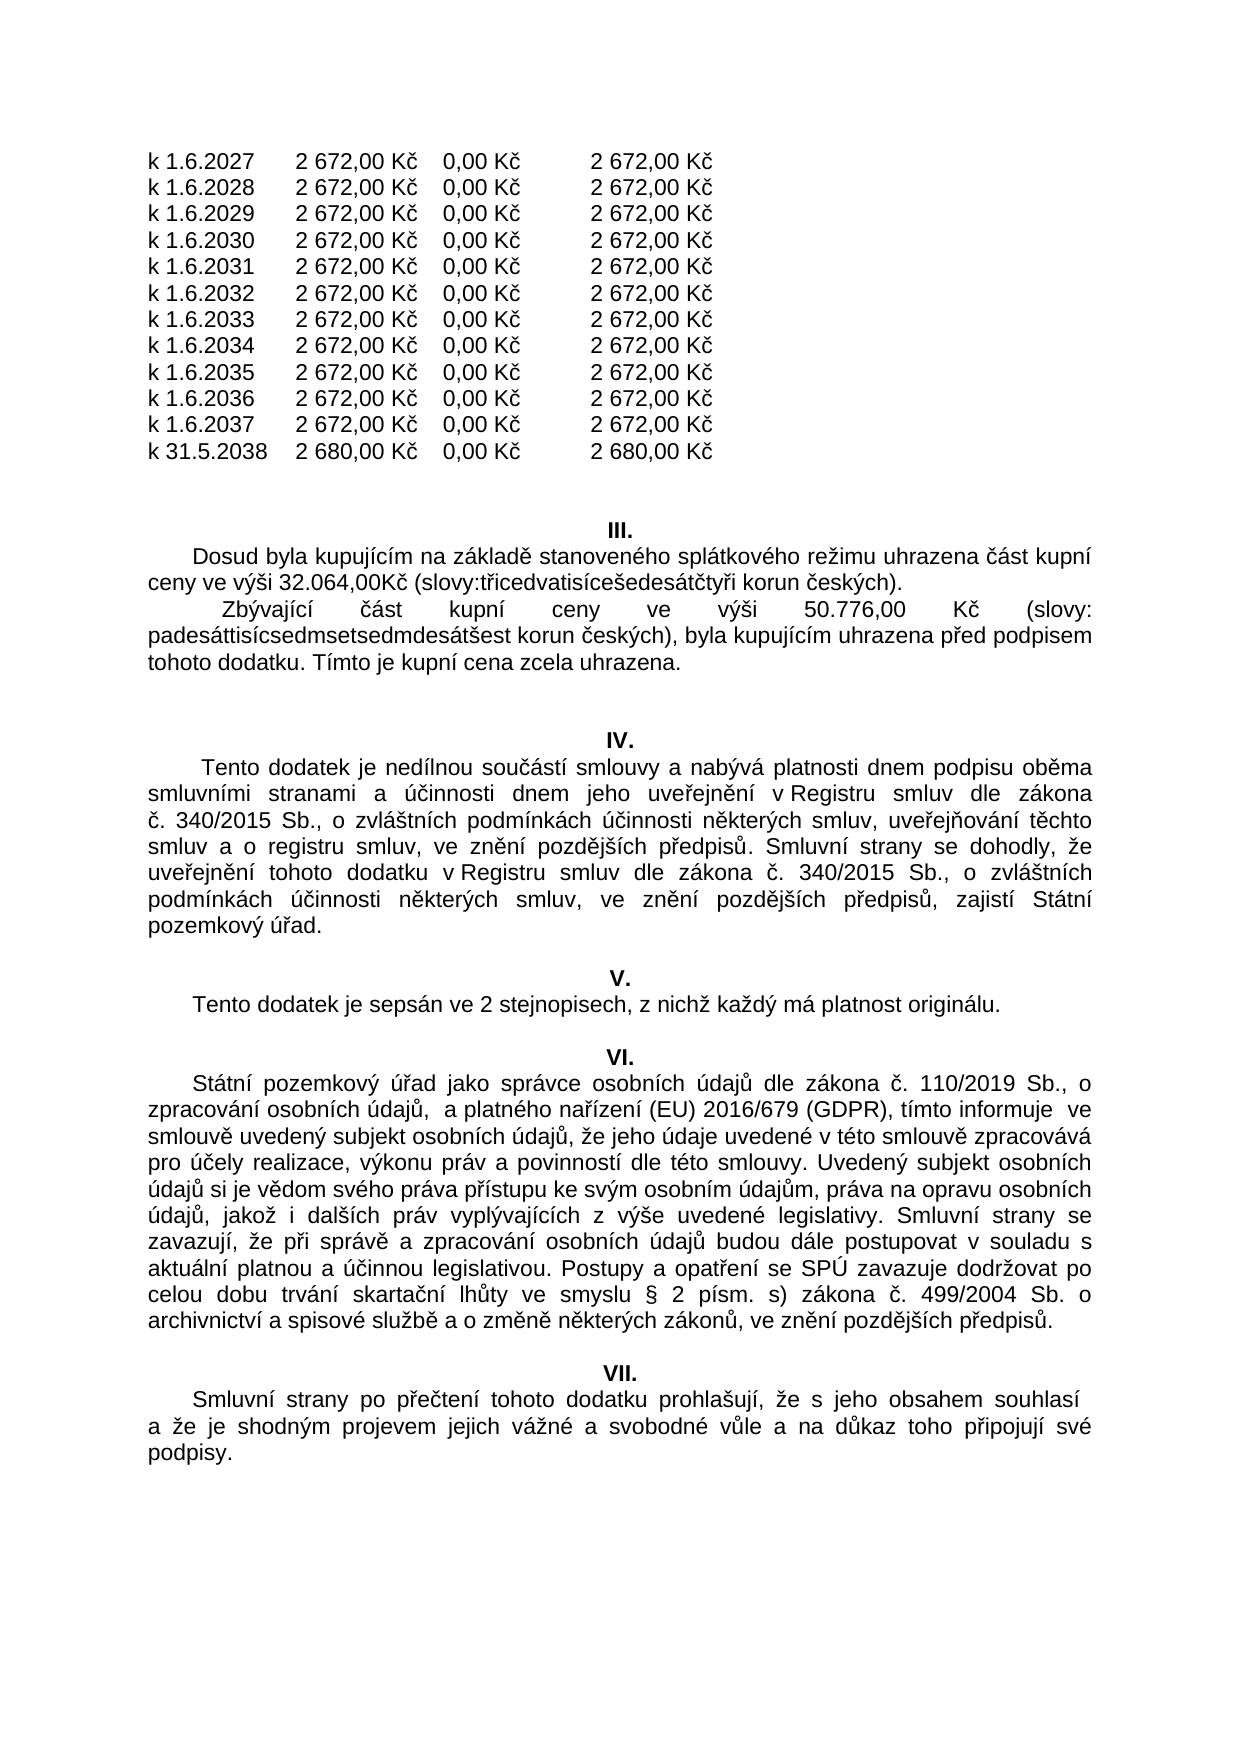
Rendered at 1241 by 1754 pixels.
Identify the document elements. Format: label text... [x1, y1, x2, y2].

text Dosud byla kupujícím na základě stanoveného splátkového režimu uhrazena část kupní ceny ve výši 32.064,00Kč (slovy:třicedvatisícešedesátčtyři korun českých). [148, 543, 1092, 596]
text k 1.6.2029 2 672,00 Kč 0,00 Kč 2 672,00 Kč [148, 200, 1092, 227]
text k 1.6.2036 2 672,00 Kč 0,00 Kč 2 672,00 Kč [148, 385, 1092, 411]
text k 1.6.2031 2 672,00 Kč 0,00 Kč 2 672,00 Kč [148, 253, 1092, 279]
text k 1.6.2030 2 672,00 Kč 0,00 Kč 2 672,00 Kč [148, 227, 1092, 253]
text III. [148, 517, 1092, 543]
text k 1.6.2037 2 672,00 Kč 0,00 Kč 2 672,00 Kč [148, 411, 1092, 438]
text Zbývající část kupní ceny ve výši 50.776,00 Kč (slovy: padesáttisícsedmsetsedmdesátšest korun českých), byla kupujícím uhrazena před podpisem tohoto dodatku. Tímto je kupní cena zcela uhrazena. [148, 596, 1092, 675]
text Státní pozemkový úřad jako správce osobních údajů dle zákona č. 110/2019 Sb., o zpracování osobních údajů, a platného nařízení (EU) 2016/679 (GDPR), tímto informuje ve smlouvě uvedený subjekt osobních údajů, že jeho údaje uvedené v této smlouvě zpracovává pro účely realizace, výkonu práv a povinností dle této smlouvy. Uvedený subjekt osobních údajů si je vědom svého práva přístupu ke svým osobním údajům, práva na opravu osobních údajů, jakož i dalších práv vyplývajících z výše uvedené legislativy. Smluvní strany se zavazují, že při správě a zpracování osobních údajů budou dále postupovat v souladu s aktuální platnou a účinnou legislativou. Postupy a opatření se SPÚ zavazuje dodržovat po celou dobu trvání skartační lhůty ve smyslu § 2 písm. s) zákona č. 499/2004 Sb. o archivnictví a spisové službě a o změně některých zákonů, ve znění pozdějších předpisů. [148, 1070, 1092, 1334]
text IV. [148, 727, 1092, 754]
text k 31.5.2038 2 680,00 Kč 0,00 Kč 2 680,00 Kč [148, 438, 1092, 464]
text k 1.6.2035 2 672,00 Kč 0,00 Kč 2 672,00 Kč [148, 358, 1092, 385]
text k 1.6.2034 2 672,00 Kč 0,00 Kč 2 672,00 Kč [148, 332, 1092, 358]
text VII. [148, 1360, 1092, 1386]
text k 1.6.2032 2 672,00 Kč 0,00 Kč 2 672,00 Kč [148, 279, 1092, 306]
text Tento dodatek je nedílnou součástí smlouvy a nabývá platnosti dnem podpisu oběma smluvními stranami a účinnosti dnem jeho uveřejnění v Registru smluv dle zákona č. 340/2015 Sb., o zvláštních podmínkách účinnosti některých smluv, uveřejňování těchto smluv a o registru smluv, ve znění pozdějších předpisů. Smluvní strany se dohodly, že uveřejnění tohoto dodatku v Registru smluv dle zákona č. 340/2015 Sb., o zvláštních podmínkách účinnosti některých smluv, ve znění pozdějších předpisů, zajistí Státní pozemkový úřad. [148, 754, 1092, 938]
text V. [148, 965, 1092, 991]
text k 1.6.2027 2 672,00 Kč 0,00 Kč 2 672,00 Kč [148, 148, 1092, 174]
text VI. [148, 1044, 1092, 1070]
text Smluvní strany po přečtení tohoto dodatku prohlašují, že s jeho obsahem souhlasí a že je shodným projevem jejich vážné a svobodné vůle a na důkaz toho připojují své podpisy. [148, 1386, 1092, 1465]
text k 1.6.2033 2 672,00 Kč 0,00 Kč 2 672,00 Kč [148, 306, 1092, 332]
text Tento dodatek je sepsán ve 2 stejnopisech, z nichž každý má platnost originálu. [148, 991, 1092, 1017]
text k 1.6.2028 2 672,00 Kč 0,00 Kč 2 672,00 Kč [148, 174, 1092, 200]
